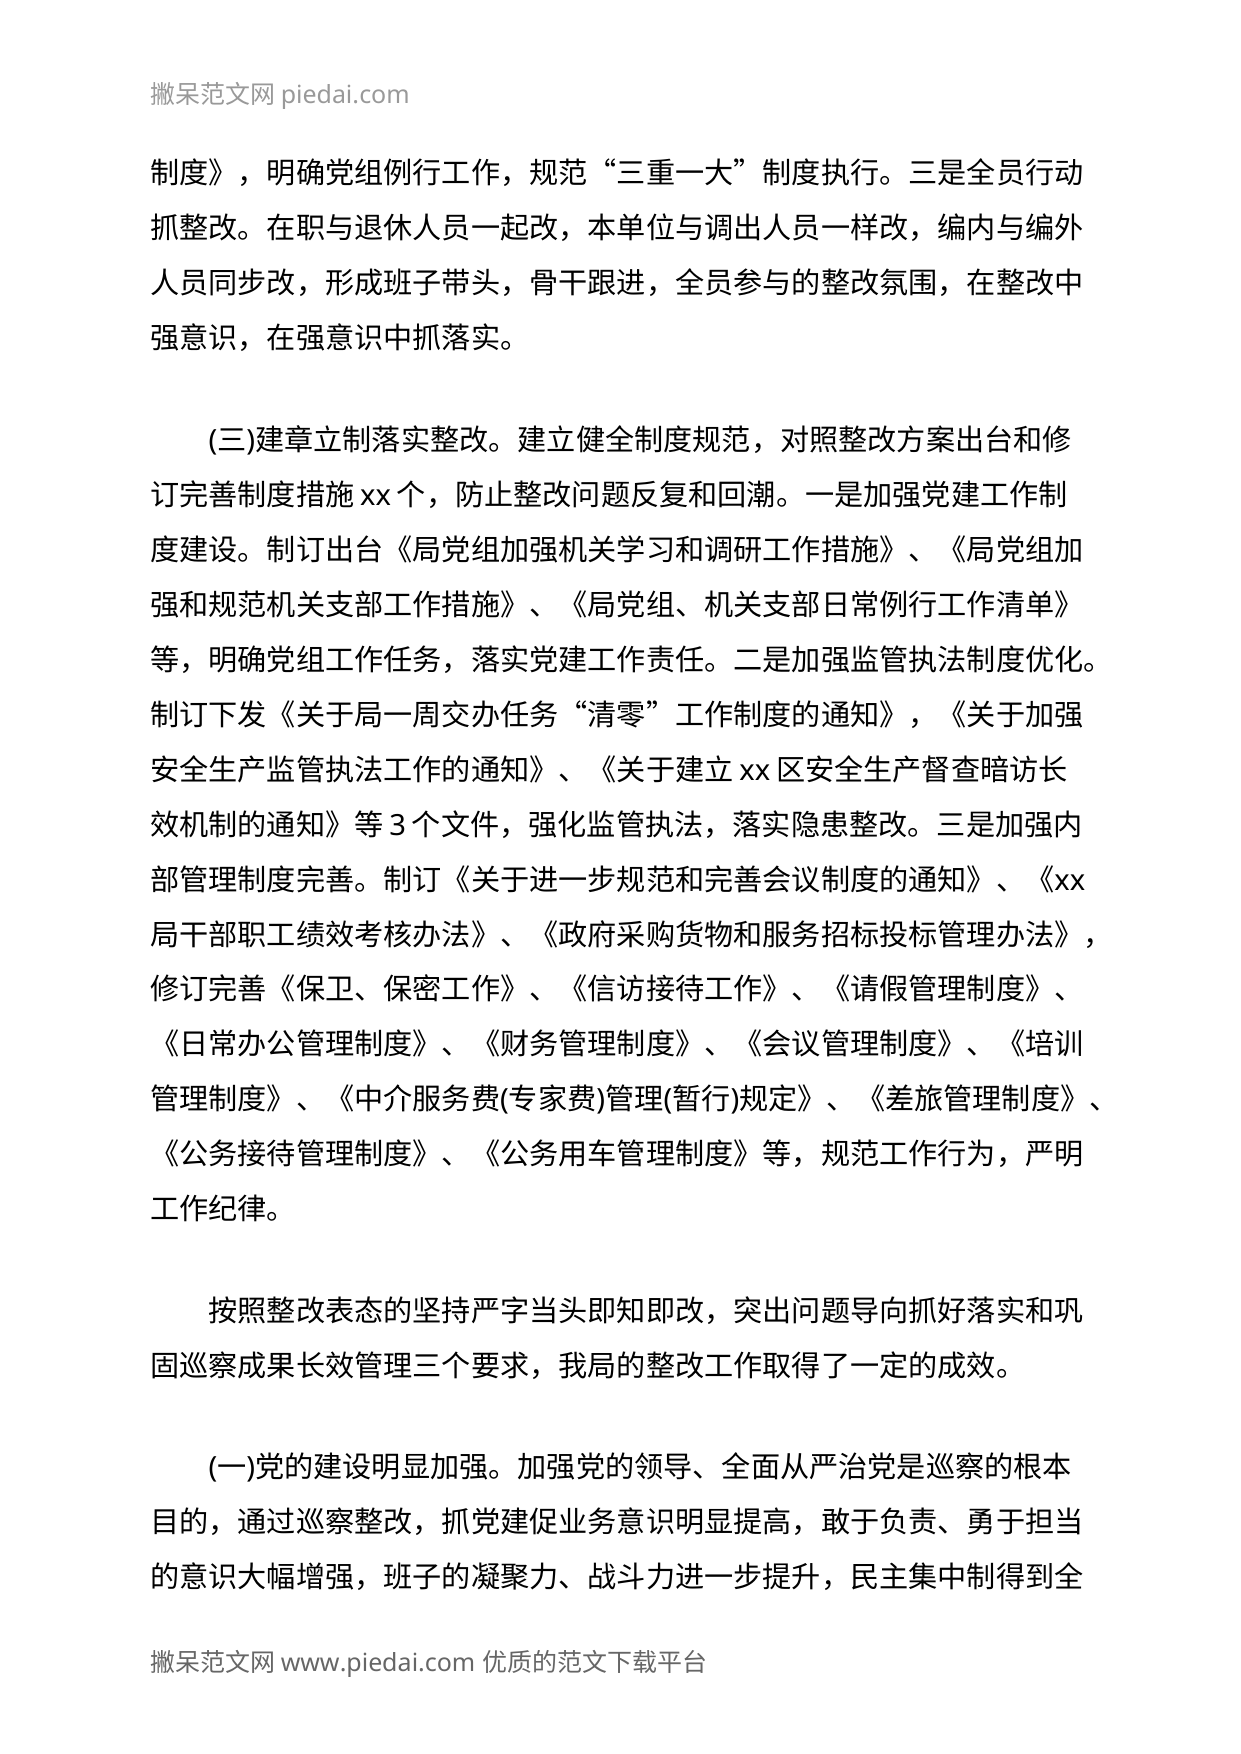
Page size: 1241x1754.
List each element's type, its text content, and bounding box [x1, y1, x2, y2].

text 按照整改表态的坚持严字当头即知即改，突出问题导向抓好落实和巩固巡察成果长效管理三个要求，我局的整改工作取得了一定的成效。 [150, 1287, 1090, 1384]
text (三)建章立制落实整改。建立健全制度规范，对照整改方案出台和修订完善制度措施xx个，防止整改问题反复和回潮。一是加强党建工作制度建设。制订出台《局党组加强机关学习和调研工作措施》、《局党组加强和规范机关支部工作措施》、《局党组、机关支部日常例行工作清单》等，明确党组工作任务，落实党建工作责任。二是加强监管执法制度优化。制订下发《关于局一周交办任务“清零”工作制度的通知》，《关于加强安全生产监管执法工作的通知》、《关于建立xx区安全生产督查暗访长效机制的通知》等3个文件，强化监管执法，落实隐患整改。三是加强内部管理制度完善。制订《关于进一步规范和完善会议制度的通知》、《xx局干部职工绩效考核办法》、《政府采购货物和服务招标投标管理办法》，修订完善《保卫、保密工作》、《信访接待工作》、《请假管理制度》、《日常办公管理制度》、《财务管理制度》、《会议管理制度》、《培训管理制度》、《中介服务费(专家费)管理(暂行)规定》、《差旅管理制度》、《公务接待管理制度》、《公务用车管理制度》等，规范工作行为，严明工作纪律。 [150, 416, 1090, 1228]
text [150, 150, 1090, 357]
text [150, 1444, 1090, 1596]
